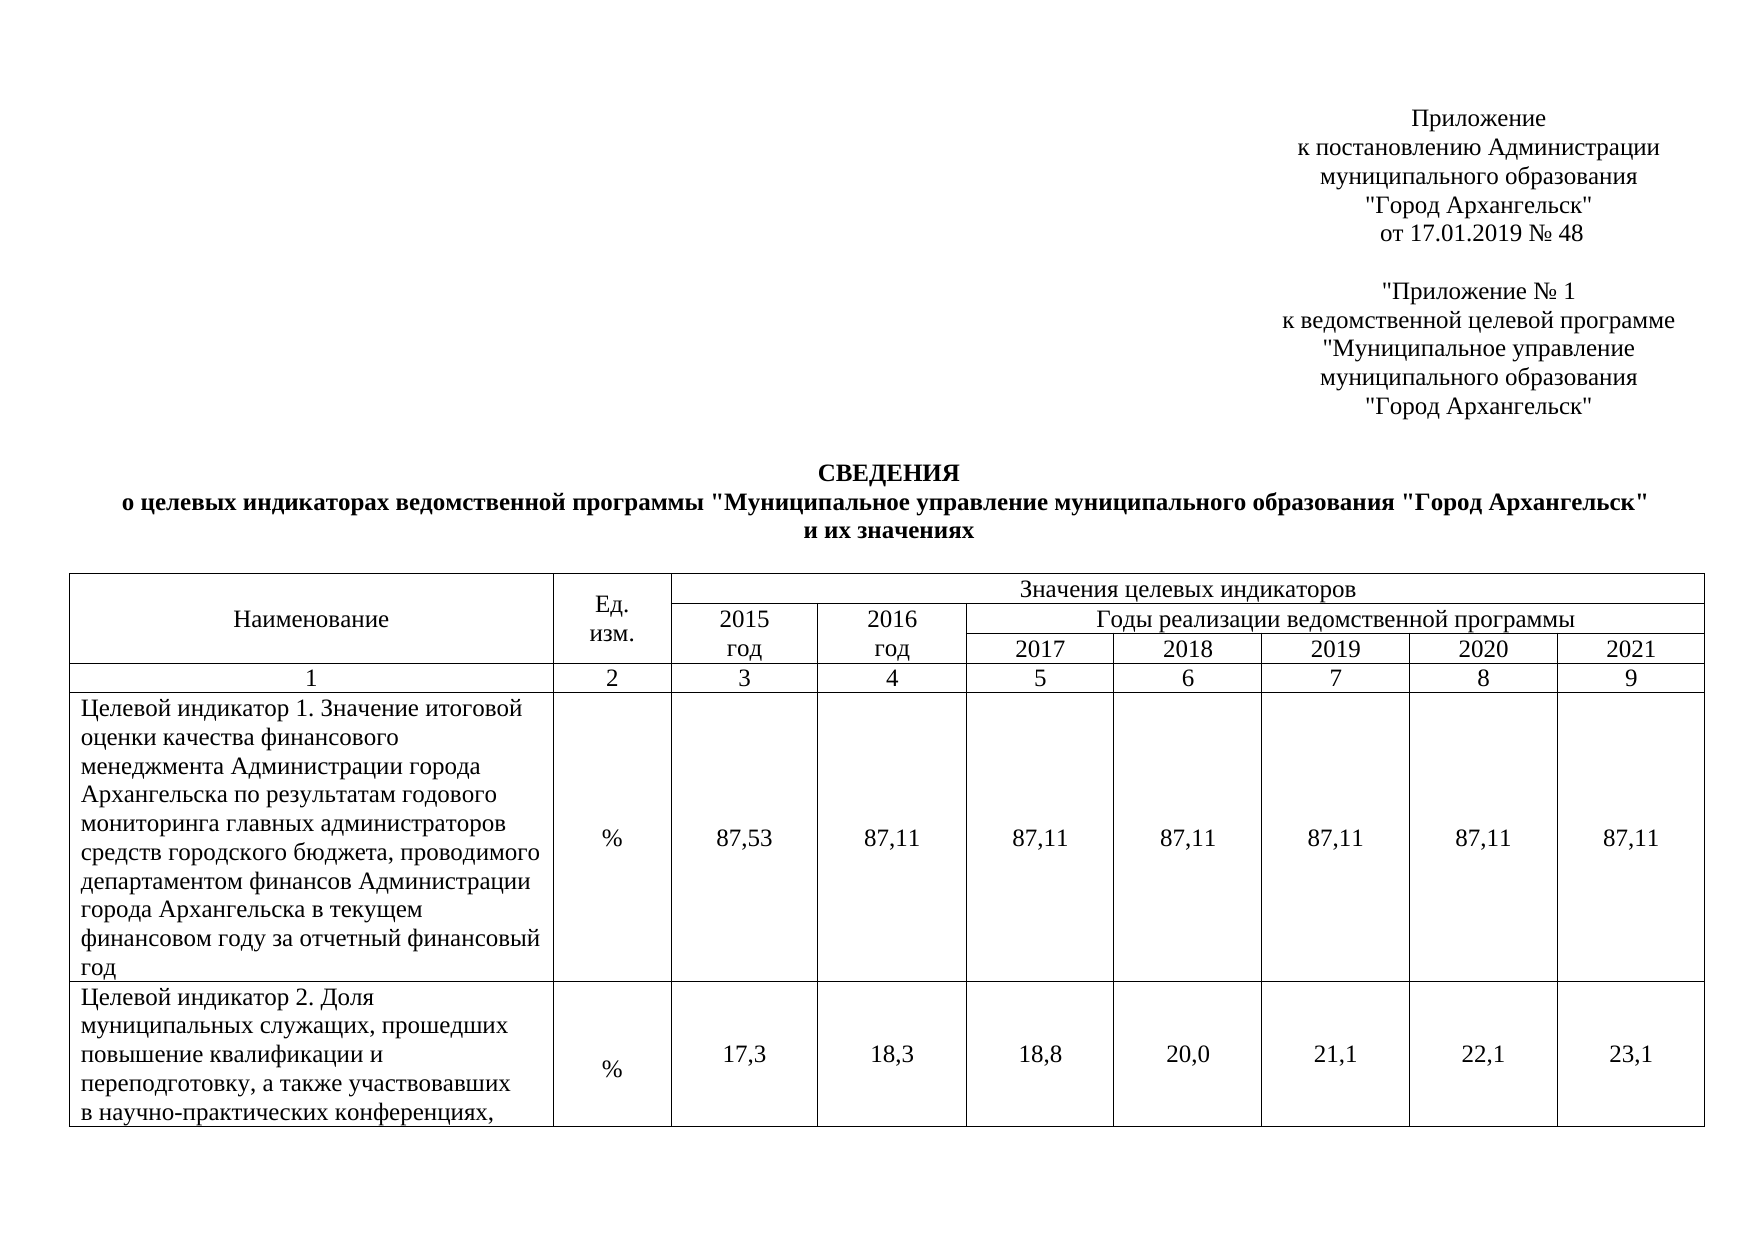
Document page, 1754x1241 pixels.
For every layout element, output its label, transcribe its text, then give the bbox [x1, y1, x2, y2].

table_cell 20,0 [1114, 982, 1261, 1126]
table_cell 6 [1114, 664, 1261, 692]
text "Приложение № 1 [1274, 276, 1683, 305]
text Приложение [1274, 103, 1683, 132]
table_cell 2018 [1114, 634, 1261, 662]
text "Город Архангельск" [1274, 391, 1683, 420]
table_cell % [554, 982, 671, 1126]
table_header Значения целевых индикаторов [672, 574, 1704, 603]
table_cell 2021 [1558, 634, 1704, 662]
table_cell 9 [1558, 664, 1704, 692]
table_cell % [554, 693, 671, 981]
table_cell 87,11 [1410, 693, 1557, 981]
text СВЕДЕНИЯ [94, 458, 1683, 487]
text к ведомственной целевой программе [1274, 305, 1683, 333]
table_cell 2 [554, 664, 671, 692]
table_cell 2020 [1410, 634, 1557, 662]
table_cell 87,11 [1262, 693, 1409, 981]
table_header Ед. изм. [554, 574, 671, 662]
table_cell 5 [967, 664, 1113, 692]
table_cell Годы реализации ведомственной программы [967, 604, 1704, 633]
table_cell 87,53 [672, 693, 817, 981]
table_cell 2017 [967, 634, 1113, 662]
text "Муниципальное управление [1274, 333, 1683, 362]
text муниципального образования [1274, 362, 1683, 391]
table_cell 2016 год [818, 604, 966, 662]
table_header Наименование [70, 574, 553, 662]
table_cell 18,3 [818, 982, 966, 1126]
table_cell 4 [818, 664, 966, 692]
table_cell Целевой индикатор 1. Значение итоговой оценки качества финансового менеджмента Администрации города Архангельска по результатам годового мониторинга главных администраторов средств городского бюджета, проводимого департаментом финансов Администрации города Архангельска в текущем финансовом году за отчетный финансовый год [70, 693, 553, 981]
table_cell 2019 [1262, 634, 1409, 662]
table_cell 87,11 [967, 693, 1113, 981]
table_cell 17,3 [672, 982, 817, 1126]
text к постановлению Администрации муниципального образования [1274, 132, 1683, 190]
table_cell 3 [672, 664, 817, 692]
text о целевых индикаторах ведомственной программы "Муниципальное управление муниципального образования "Город Архангельск" и их значениях [94, 487, 1683, 544]
table_cell 7 [1262, 664, 1409, 692]
table_cell 87,11 [1114, 693, 1261, 981]
table_cell 1 [70, 664, 553, 692]
table_cell 2015 год [672, 604, 817, 662]
text от 17.01.2019 № 48 [1274, 218, 1683, 247]
table_cell 8 [1410, 664, 1557, 692]
table_cell 23,1 [1558, 982, 1704, 1126]
table_cell Целевой индикатор 2. Доля муниципальных служащих, прошедших повышение квалификации и переподготовку, а также участвовавших в научно-практических конференциях, [70, 982, 553, 1126]
table_cell 22,1 [1410, 982, 1557, 1126]
table_cell 21,1 [1262, 982, 1409, 1126]
text "Город Архангельск" [1274, 190, 1683, 218]
table_cell 87,11 [818, 693, 966, 981]
table_cell 87,11 [1558, 693, 1704, 981]
table_cell 18,8 [967, 982, 1113, 1126]
